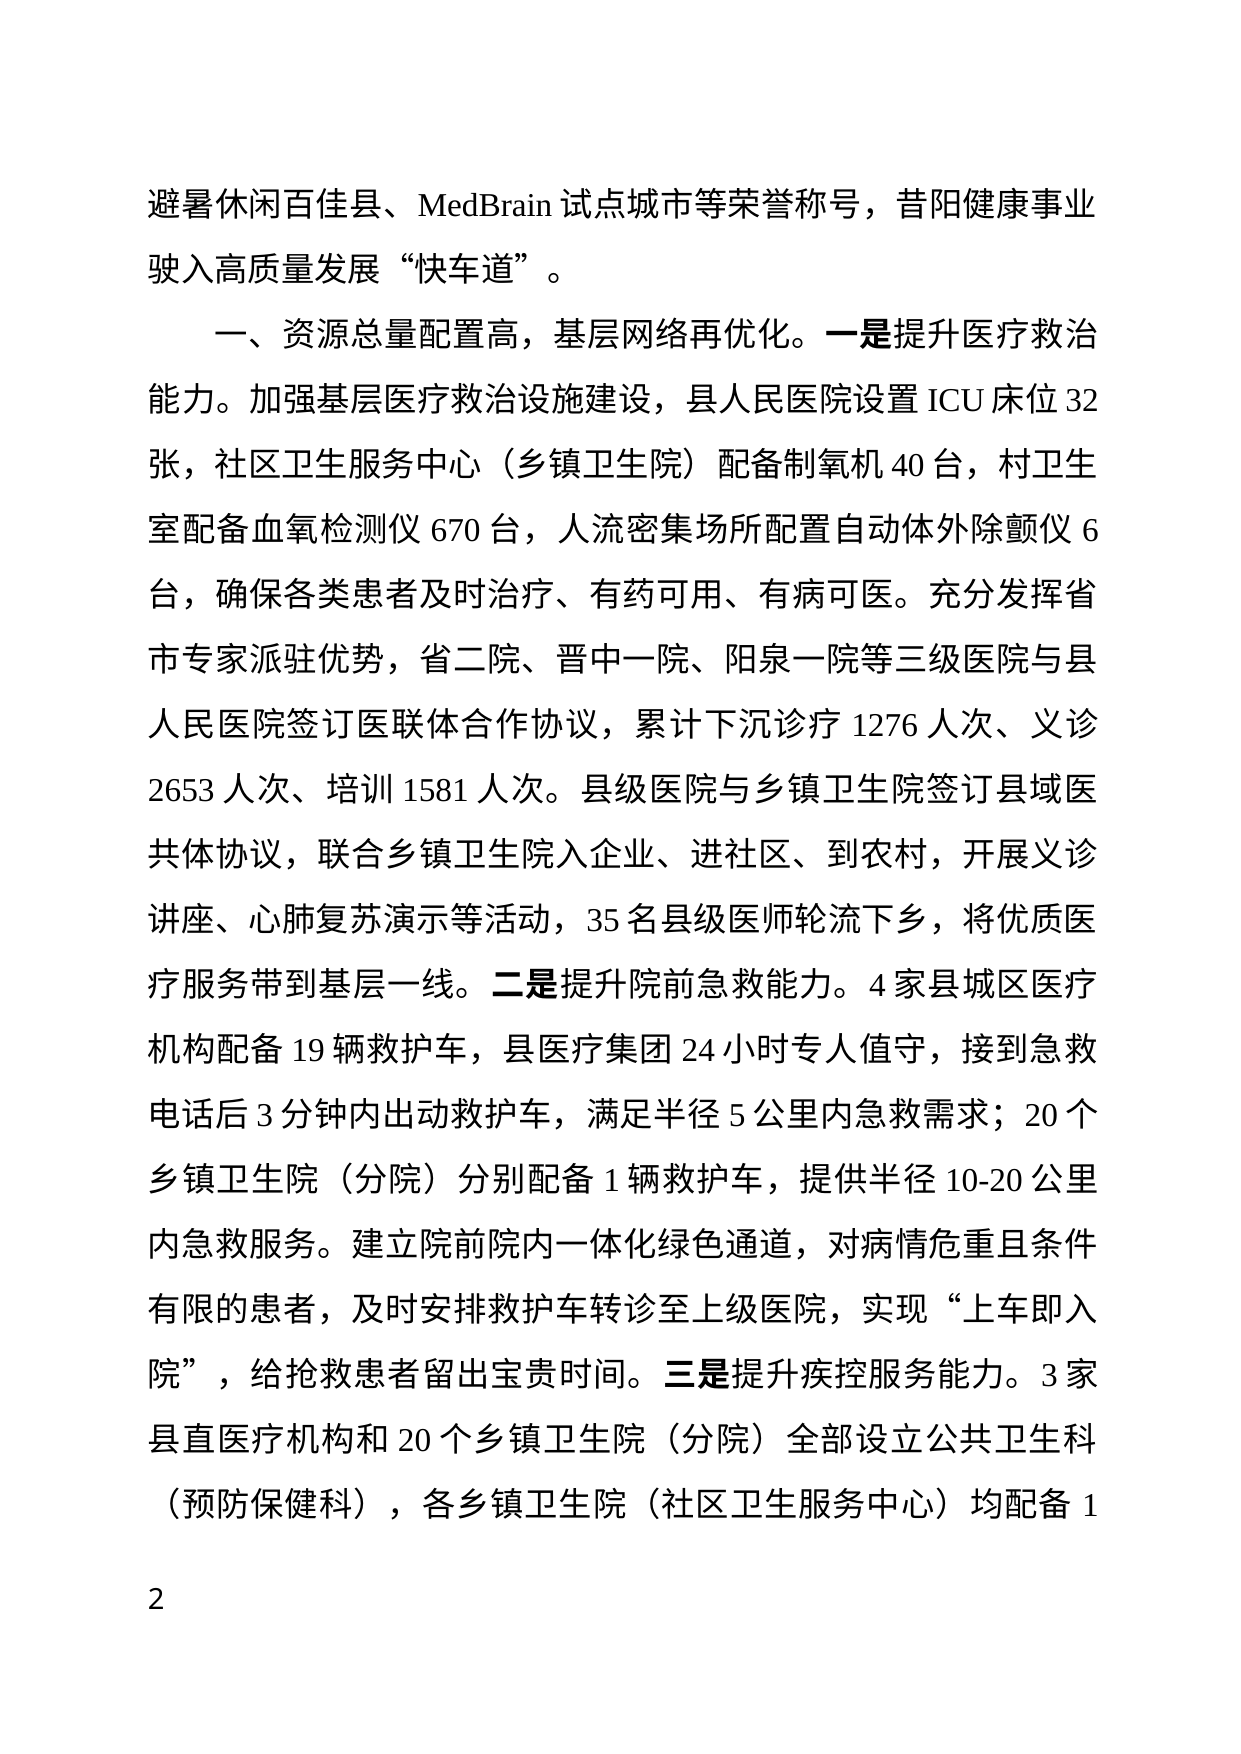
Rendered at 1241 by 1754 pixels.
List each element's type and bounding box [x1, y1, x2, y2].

text [148, 169, 1098, 299]
text [148, 299, 1098, 1534]
